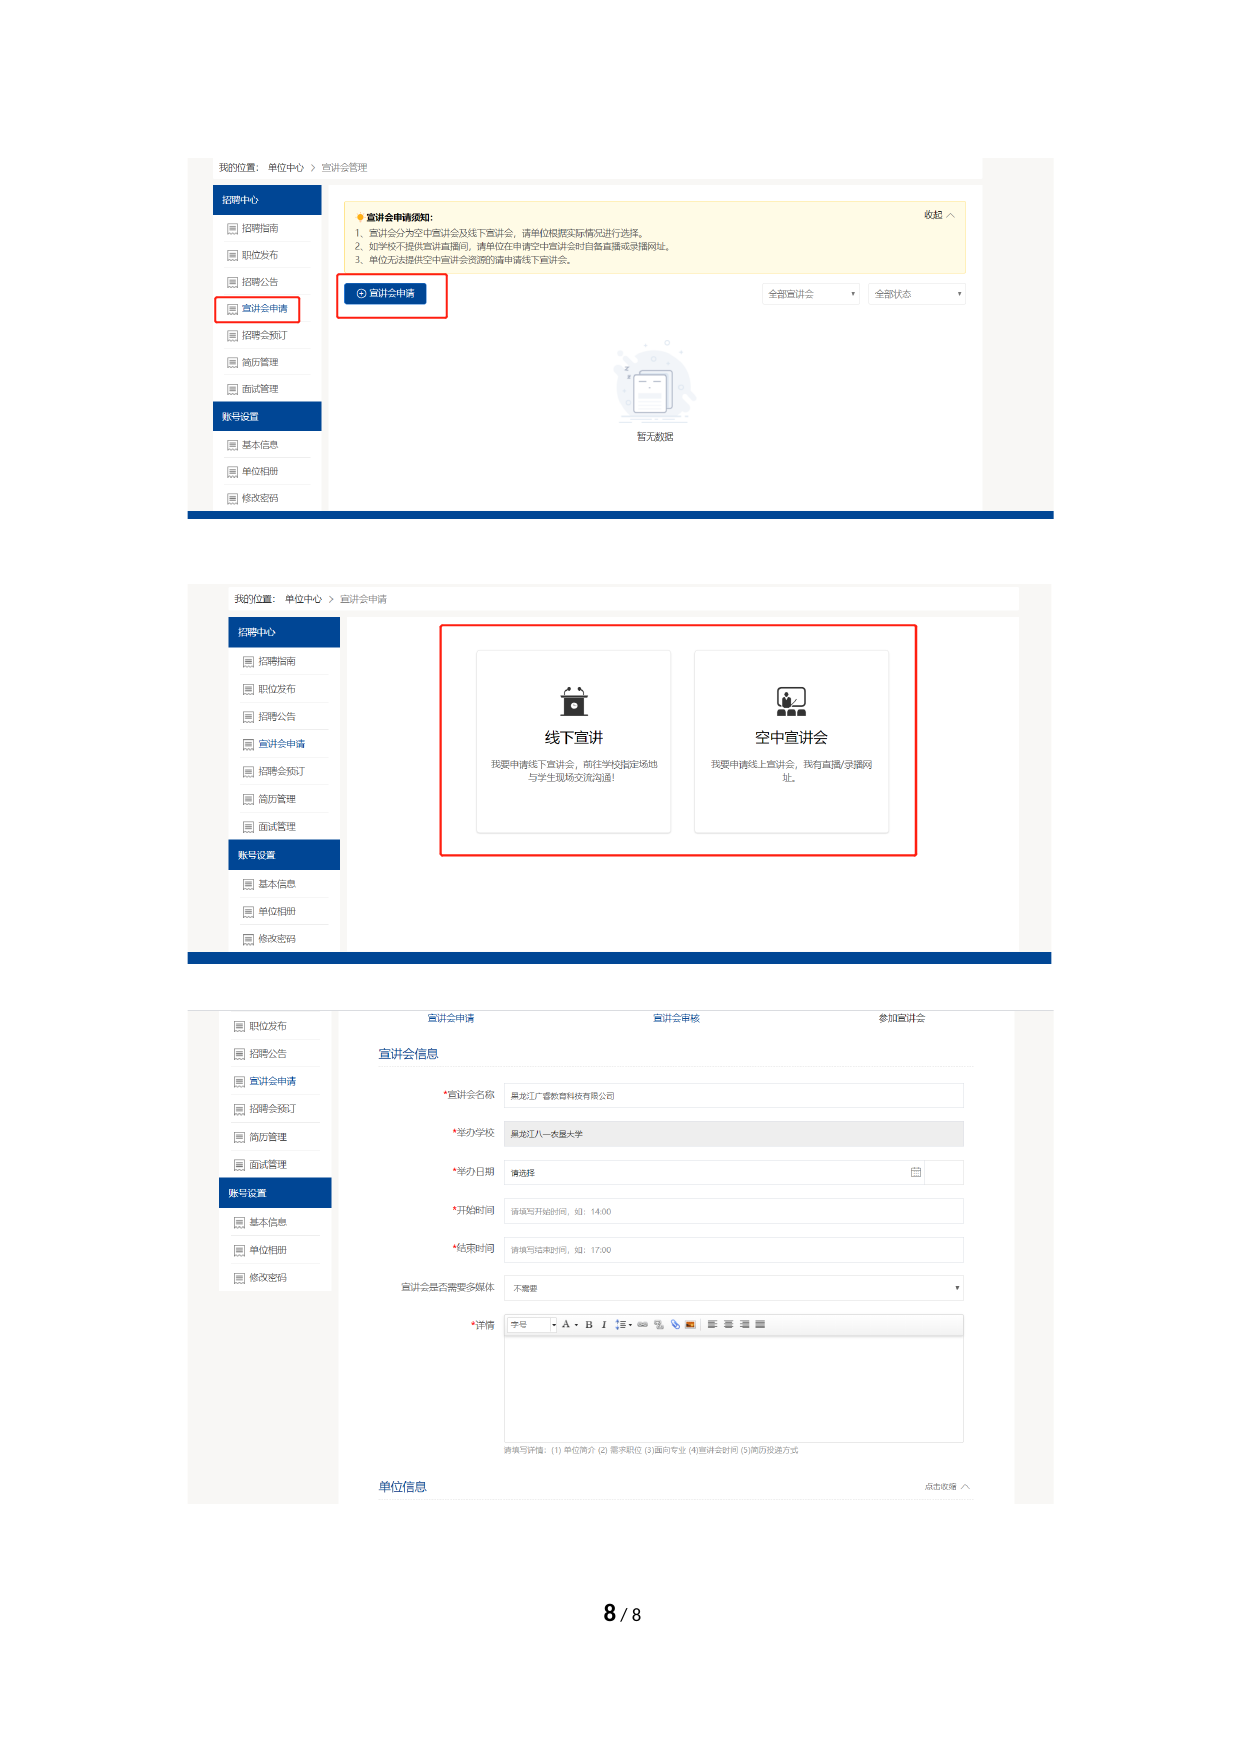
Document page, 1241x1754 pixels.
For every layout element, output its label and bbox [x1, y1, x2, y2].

picture [187, 1010, 1054, 1504]
picture [187, 158, 1054, 519]
picture [187, 584, 1052, 964]
